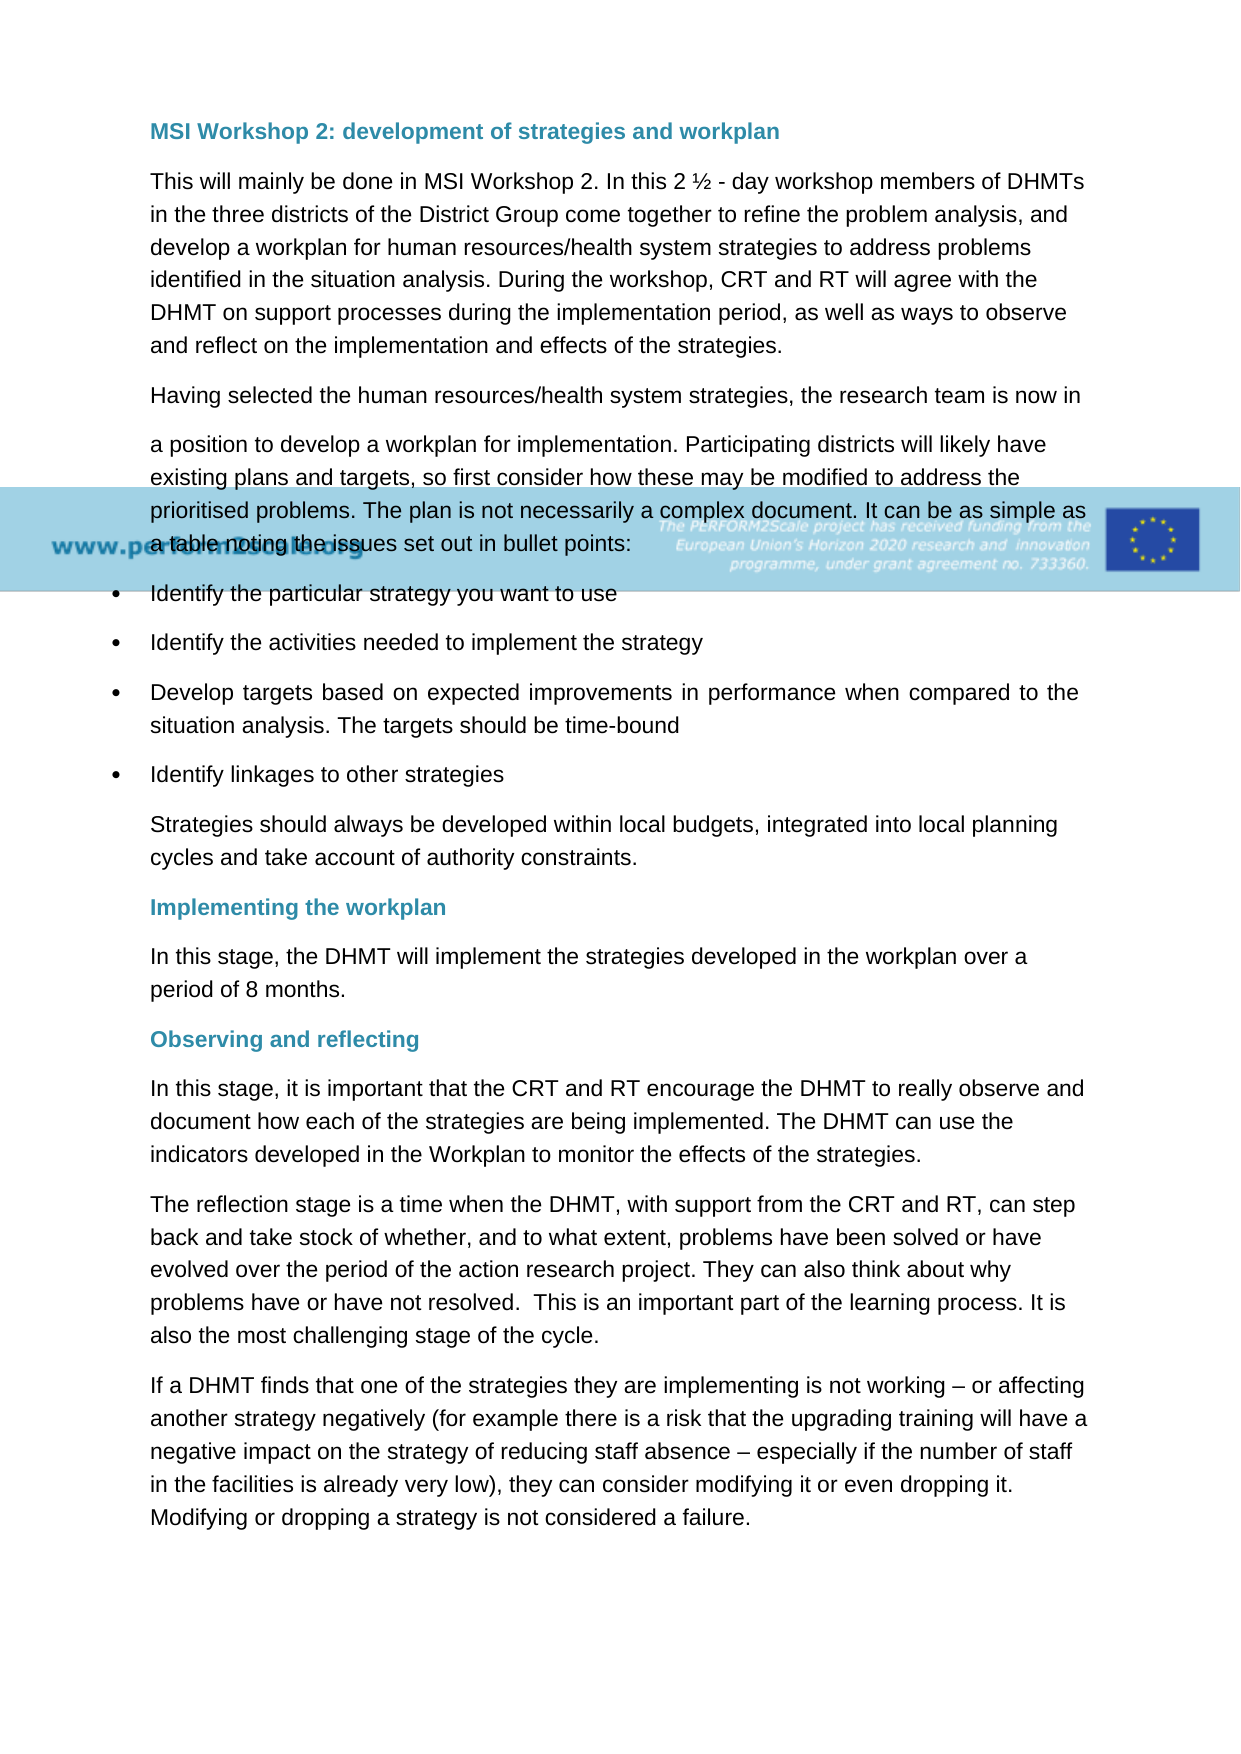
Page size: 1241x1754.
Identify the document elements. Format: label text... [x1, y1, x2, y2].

text Having selected the human resources/health system strategies, the research team is now in [150, 382, 1090, 408]
list Identify the activities needed to implement the strategy [112, 629, 1079, 656]
text In this stage, it is important that the CRT and RT encourage the DHMT to really observe and document how each of the strategies are being implemented. The DHMT can use the indicators developed in the Workplan to monitor the effects of the strategies. [150, 1075, 1090, 1167]
text If a DHMT finds that one of the strategies they are implementing is not working – or affecting another strategy negatively (for example there is a risk that the upgrading training will have a negative impact on the strategy of reducing staff absence – especially if the number of staff in the facilities is already very low), they can consider modifying it or even dropping it. Modifying or dropping a strategy is not considered a failure. [150, 1372, 1090, 1530]
list Identify linkages to other strategies [112, 761, 1079, 788]
text MSI Workshop 2: development of strategies and workplan [150, 118, 1080, 144]
text In this stage, the DHMT will implement the strategies developed in the workplan over a period of 8 months. [150, 943, 1090, 1002]
text Implementing the workplan [150, 893, 1080, 920]
text Strategies should always be developed within local budgets, integrated into local planning cycles and take account of authority constraints. [150, 811, 1090, 870]
text This will mainly be done in MSI Workshop 2. In this 2 ½ - day workshop members of DHMTs in the three districts of the District Group come together to refine the problem analysis, and develop a workplan for human resources/health system strategies to address problems identified in the situation analysis. During the workshop, CRT and RT will agree with the DHMT on support processes during the implementation period, as well as ways to observe and reflect on the implementation and effects of the strategies. [150, 168, 1090, 359]
text Observing and reflecting [150, 1026, 1080, 1052]
text a position to develop a workplan for implementation. Participating districts will likely have existing plans and targets, so first consider how these may be modified to address the prioritised problems. The plan is not necessarily a complex document. It can be as simple as a table noting the issues set out in bullet points: [150, 431, 1090, 557]
list Identify the particular strategy you want to use [112, 580, 1079, 606]
picture [0, 487, 1241, 593]
text The reflection stage is a time when the DHMT, with support from the CRT and RT, can step back and take stock of whether, and to what extent, problems have been solved or have evolved over the period of the action research project. They can also think about why problems have or have not resolved. This is an important part of the learning process. It is also the most challenging stage of the cycle. [150, 1191, 1090, 1349]
list Develop targets based on expected improvements in performance when compared to the situation analysis. The targets should be time-bound [112, 679, 1079, 738]
